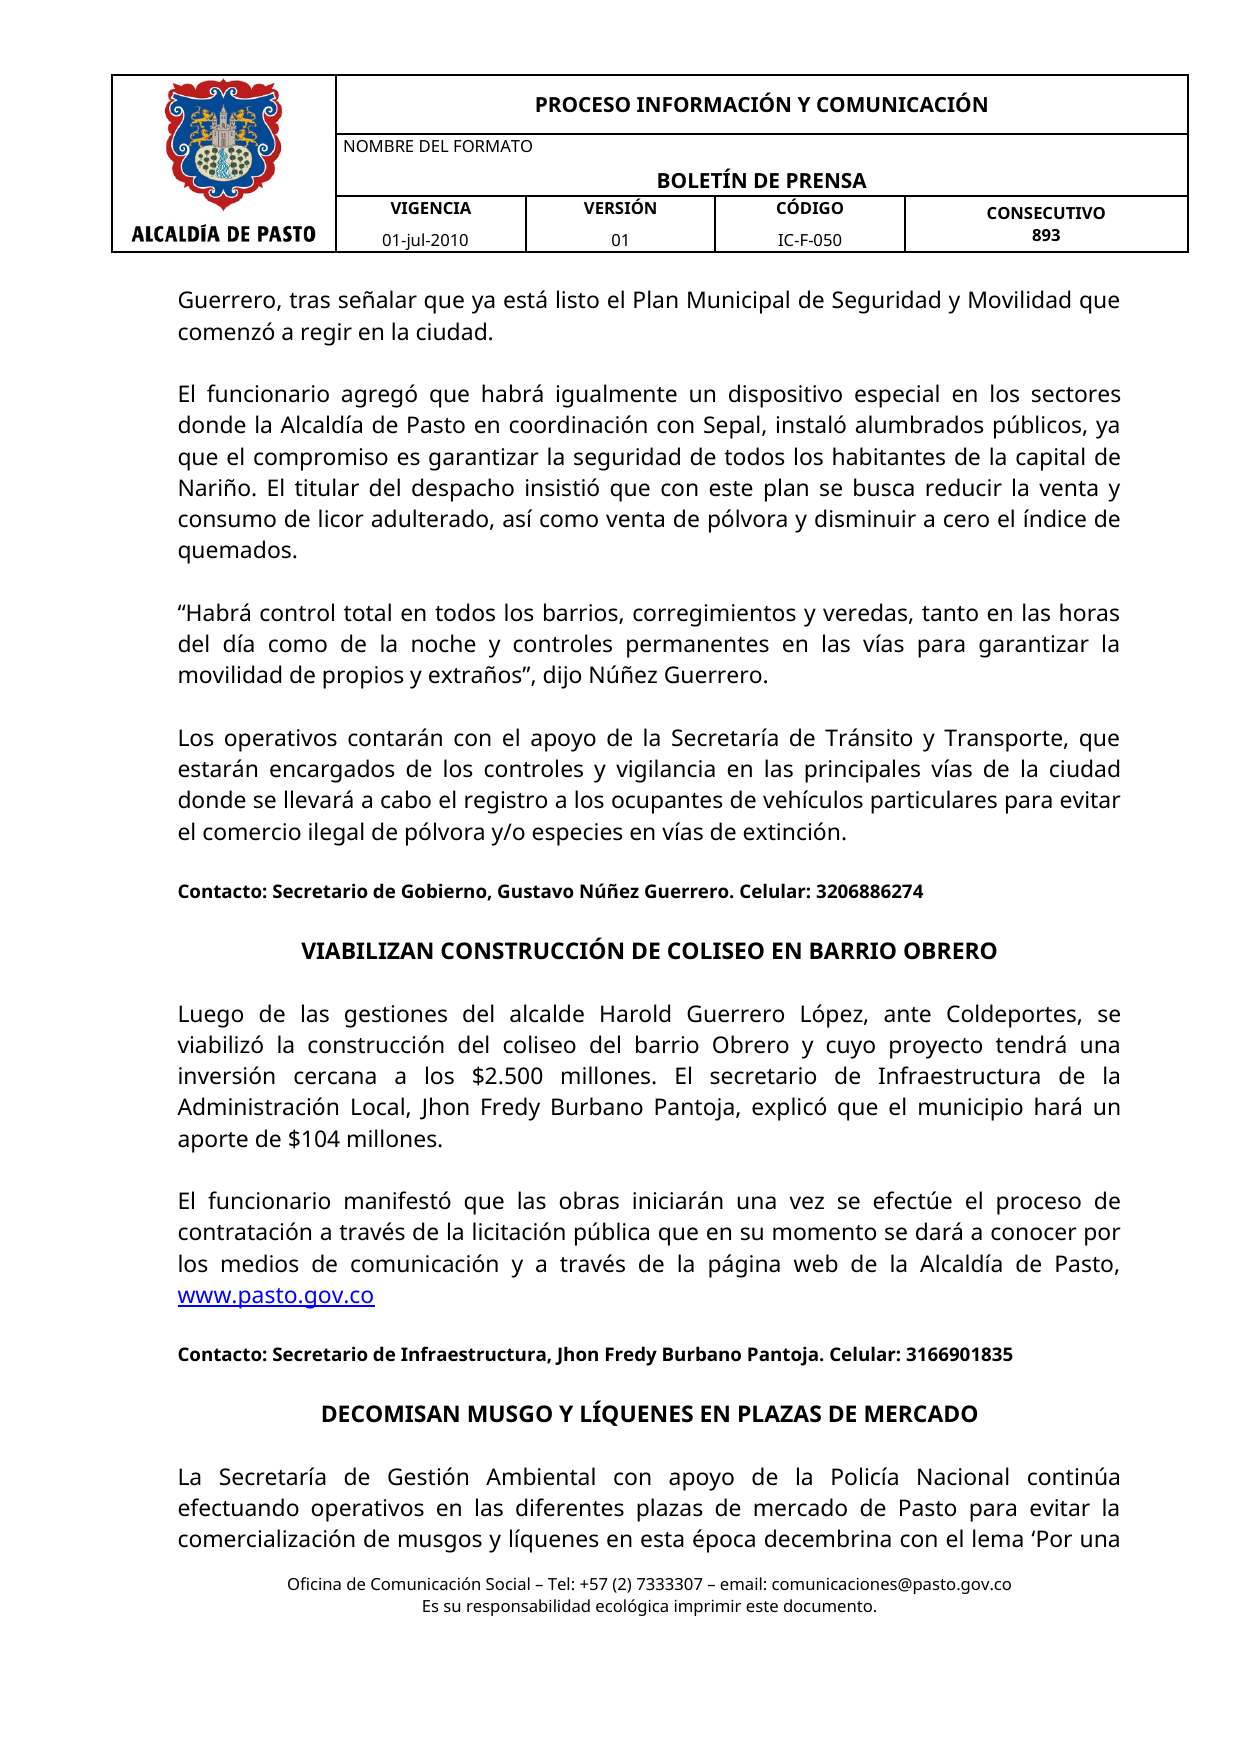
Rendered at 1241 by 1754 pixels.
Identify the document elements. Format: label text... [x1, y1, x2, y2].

text El funcionario agregó que habrá igualmente un dispositivo especial en los sectores donde la Alcaldía de Pasto en coordinación con Sepal, instaló alumbrados públicos, ya que el compromiso es garantizar la seguridad de todos los habitantes de la capital de Nariño. El titular del despacho insistió que con este plan se busca reducir la venta y consumo de licor adulterado, así como venta de pólvora y disminuir a cero el índice de quemados. [177, 378, 1122, 566]
picture [118, 76, 327, 242]
text DECOMISAN MUSGO Y LÍQUENES EN PLAZAS DE MERCADO [177, 1398, 1122, 1429]
text “Habrá control total en todos los barrios, corregimientos y veredas, tanto en las horas del día como de la noche y controles permanentes en las vías para garantizar la movilidad de propios y extraños”, dijo Núñez Guerrero. [177, 597, 1122, 691]
text Contacto: Secretario de Infraestructura, Jhon Fredy Burbano Pantoja. Celular: 3166901835 [177, 1341, 1122, 1367]
text Los operativos contarán con el apoyo de la Secretaría de Tránsito y Transporte, que estarán encargados de los controles y vigilancia en las principales vías de la ciudad donde se llevará a cabo el registro a los ocupantes de vehículos particulares para evitar el comercio ilegal de pólvora y/o especies en vías de extinción. [177, 722, 1122, 847]
text Luego de las gestiones del alcalde Harold Guerrero López, ante Coldeportes, se viabilizó la construcción del coliseo del barrio Obrero y cuyo proyecto tendrá una inversión cercana a los $2.500 millones. El secretario de Infraestructura de la Administración Local, Jhon Fredy Burbano Pantoja, explicó que el municipio hará un aporte de $104 millones. [177, 997, 1122, 1154]
text El funcionario manifestó que las obras iniciarán una vez se efectúe el proceso de contratación a través de la licitación pública que en su momento se dará a conocer por los medios de comunicación y a través de la página web de la Alcaldía de Pasto, www.pasto.gov.co [177, 1185, 1122, 1310]
text Contacto: Secretario de Gobierno, Gustavo Núñez Guerrero. Celular: 3206886274 [177, 878, 1122, 904]
text VIABILIZAN CONSTRUCCIÓN DE COLISEO EN BARRIO OBRERO [177, 935, 1122, 966]
